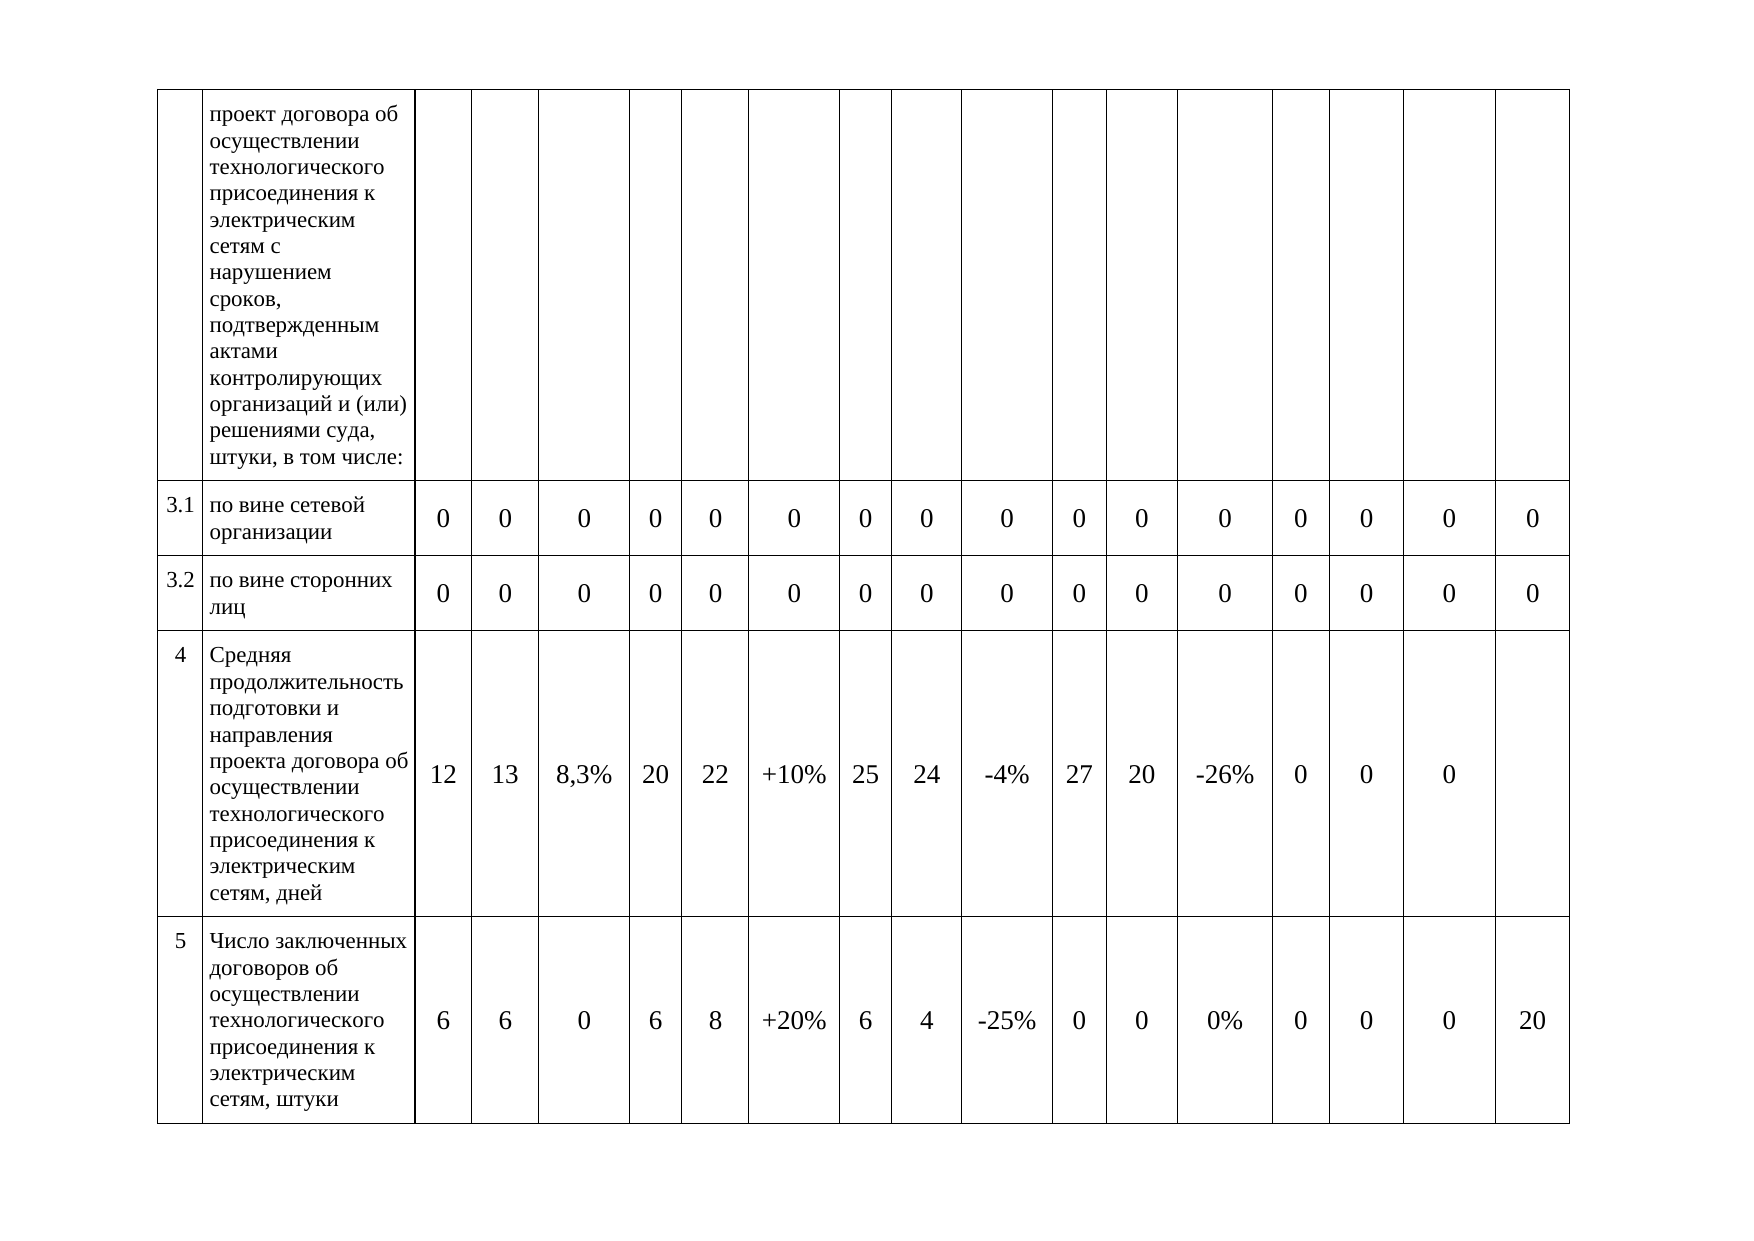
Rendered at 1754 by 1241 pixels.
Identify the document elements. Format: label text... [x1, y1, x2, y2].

table_cell 20 [630, 631, 681, 916]
table_cell 27 [1053, 631, 1106, 916]
table_cell 0 [1330, 90, 1403, 480]
table_cell 6 [472, 917, 538, 1122]
table_cell 20 [1496, 917, 1569, 1122]
table_cell 0 [682, 481, 748, 555]
table_cell 0 [1107, 917, 1177, 1122]
table_cell 0 [962, 481, 1052, 555]
table_cell 0 [1178, 90, 1272, 480]
table_cell 0 [1273, 631, 1329, 916]
table_cell 0 [962, 556, 1052, 630]
table_cell 0 [682, 556, 748, 630]
table_cell 0 [962, 90, 1052, 480]
table_cell 0 [416, 556, 471, 630]
table_cell 0 [840, 556, 891, 630]
table_cell 0 [840, 90, 891, 480]
table_cell 0% [1178, 917, 1272, 1122]
table_cell 0 [1404, 90, 1495, 480]
table_cell 0 [539, 481, 629, 555]
table_cell 0 [749, 556, 839, 630]
table_cell 0 [1404, 631, 1495, 916]
table_cell [1496, 631, 1569, 916]
table_cell +20% [749, 917, 839, 1122]
table_cell -26% [1178, 631, 1272, 916]
table_cell 0 [1178, 481, 1272, 555]
table_cell 5 [158, 917, 202, 1122]
table_cell 0 [1330, 631, 1403, 916]
table_cell 0 [416, 481, 471, 555]
table_cell по вине сторонних лиц [203, 556, 414, 630]
table_cell 0 [682, 90, 748, 480]
table_cell 0 [1404, 917, 1495, 1122]
table_cell 0 [1107, 90, 1177, 480]
table_cell 0 [892, 556, 961, 630]
table_cell 0 [472, 90, 538, 480]
table_cell 0 [630, 556, 681, 630]
table_cell +10% [749, 631, 839, 916]
table_cell -4% [962, 631, 1052, 916]
table_cell 0 [1273, 90, 1329, 480]
table_cell 3.2 [158, 556, 202, 630]
table_cell 0 [1053, 917, 1106, 1122]
table_cell 6 [840, 917, 891, 1122]
table_cell 0 [749, 481, 839, 555]
table_cell 8 [682, 917, 748, 1122]
table_cell 3.1 [158, 481, 202, 555]
table_cell 4 [892, 917, 961, 1122]
table_cell 0 [1496, 556, 1569, 630]
table_cell 0 [539, 90, 629, 480]
table_cell 0 [472, 556, 538, 630]
table_cell 0 [1107, 481, 1177, 555]
table_cell 25 [840, 631, 891, 916]
table_cell 6 [416, 917, 471, 1122]
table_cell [203, 90, 414, 480]
table_cell 0 [892, 90, 961, 480]
table_cell 0 [840, 481, 891, 555]
table_cell 0 [1273, 481, 1329, 555]
table_cell 0 [1053, 556, 1106, 630]
table_cell 12 [416, 631, 471, 916]
table_cell 22 [682, 631, 748, 916]
table_cell 0 [1330, 917, 1403, 1122]
table_cell 20 [1107, 631, 1177, 916]
table_cell 6 [630, 917, 681, 1122]
table_cell 0 [1404, 556, 1495, 630]
table_cell 0 [1273, 556, 1329, 630]
table_cell 0 [1273, 917, 1329, 1122]
table_cell 0 [1053, 90, 1106, 480]
table_cell 0 [539, 917, 629, 1122]
table_cell 0 [630, 481, 681, 555]
table_cell 0 [1053, 481, 1106, 555]
table_cell 0 [1496, 90, 1569, 480]
table_cell 0 [416, 90, 471, 480]
table_cell 0 [630, 90, 681, 480]
table_cell 0 [1107, 556, 1177, 630]
table_cell 0 [749, 90, 839, 480]
table_cell Число заключенных договоров об осуществлении технологического присоединения к электрическим сетям, штуки [203, 917, 414, 1122]
table_cell Средняя продолжительность подготовки и направления проекта договора об осуществлении технологического присоединения к электрическим сетям, дней [203, 631, 414, 916]
table_cell по вине сетевой организации [203, 481, 414, 555]
table_cell 0 [1404, 481, 1495, 555]
table_cell 0 [1178, 556, 1272, 630]
table_cell 24 [892, 631, 961, 916]
table_cell 0 [1330, 556, 1403, 630]
table_cell 0 [1330, 481, 1403, 555]
table_cell 0 [539, 556, 629, 630]
table_cell 13 [472, 631, 538, 916]
table_cell 4 [158, 631, 202, 916]
table_cell -25% [962, 917, 1052, 1122]
table_cell 0 [472, 481, 538, 555]
table_cell 0 [892, 481, 961, 555]
table_cell 3 [158, 90, 202, 480]
table_cell 8,3% [539, 631, 629, 916]
table_cell 0 [1496, 481, 1569, 555]
